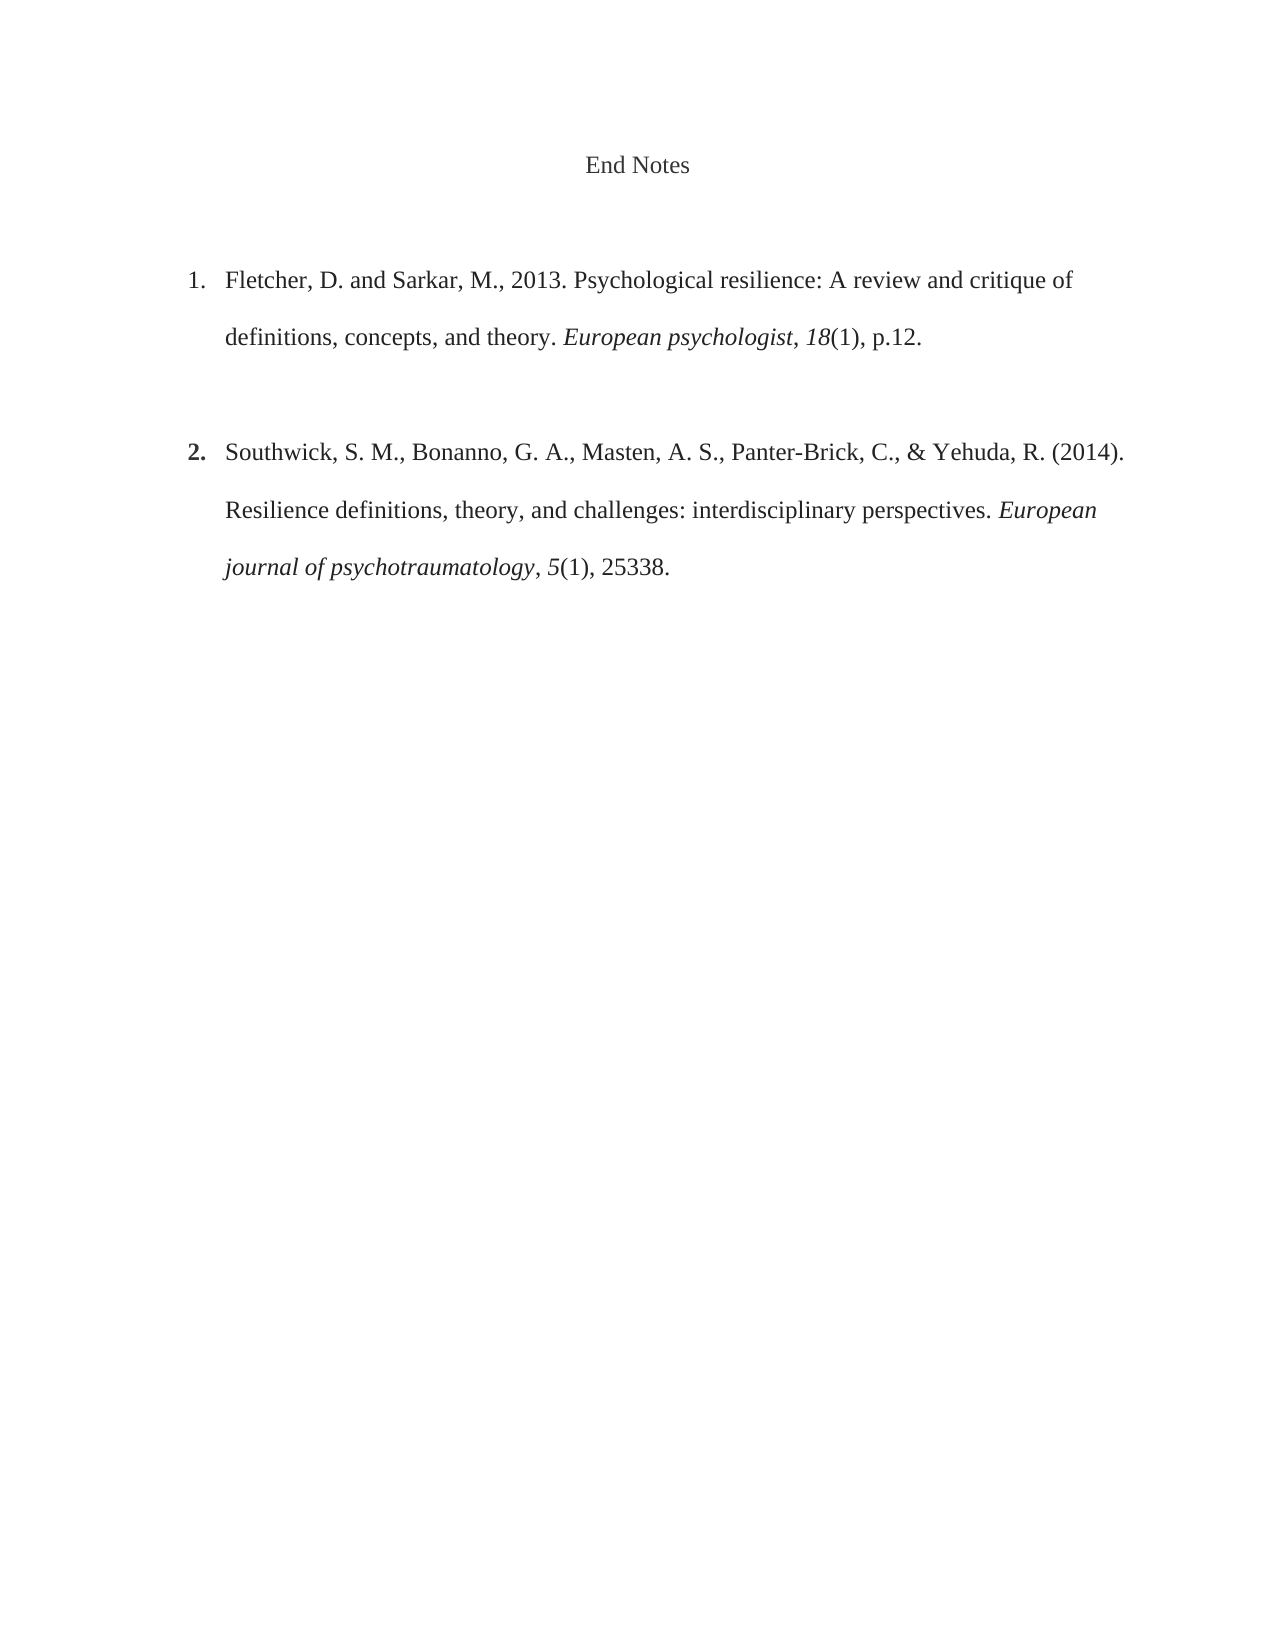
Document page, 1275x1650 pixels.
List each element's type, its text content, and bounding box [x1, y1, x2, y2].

list Fletcher, D. and Sarkar, M., 2013. Psychological resilience: A review and critique of definitions, concepts, and theory. European psychologist, 18(1), p.12. [187, 265, 1125, 351]
text End Notes [150, 150, 1125, 179]
list Southwick, S. M., Bonanno, G. A., Masten, A. S., Panter-Brick, C., & Yehuda, R. (2014). Resilience definitions, theory, and challenges: interdisciplinary perspectives. European journal of psychotraumatology, 5(1), 25338. [187, 437, 1125, 581]
